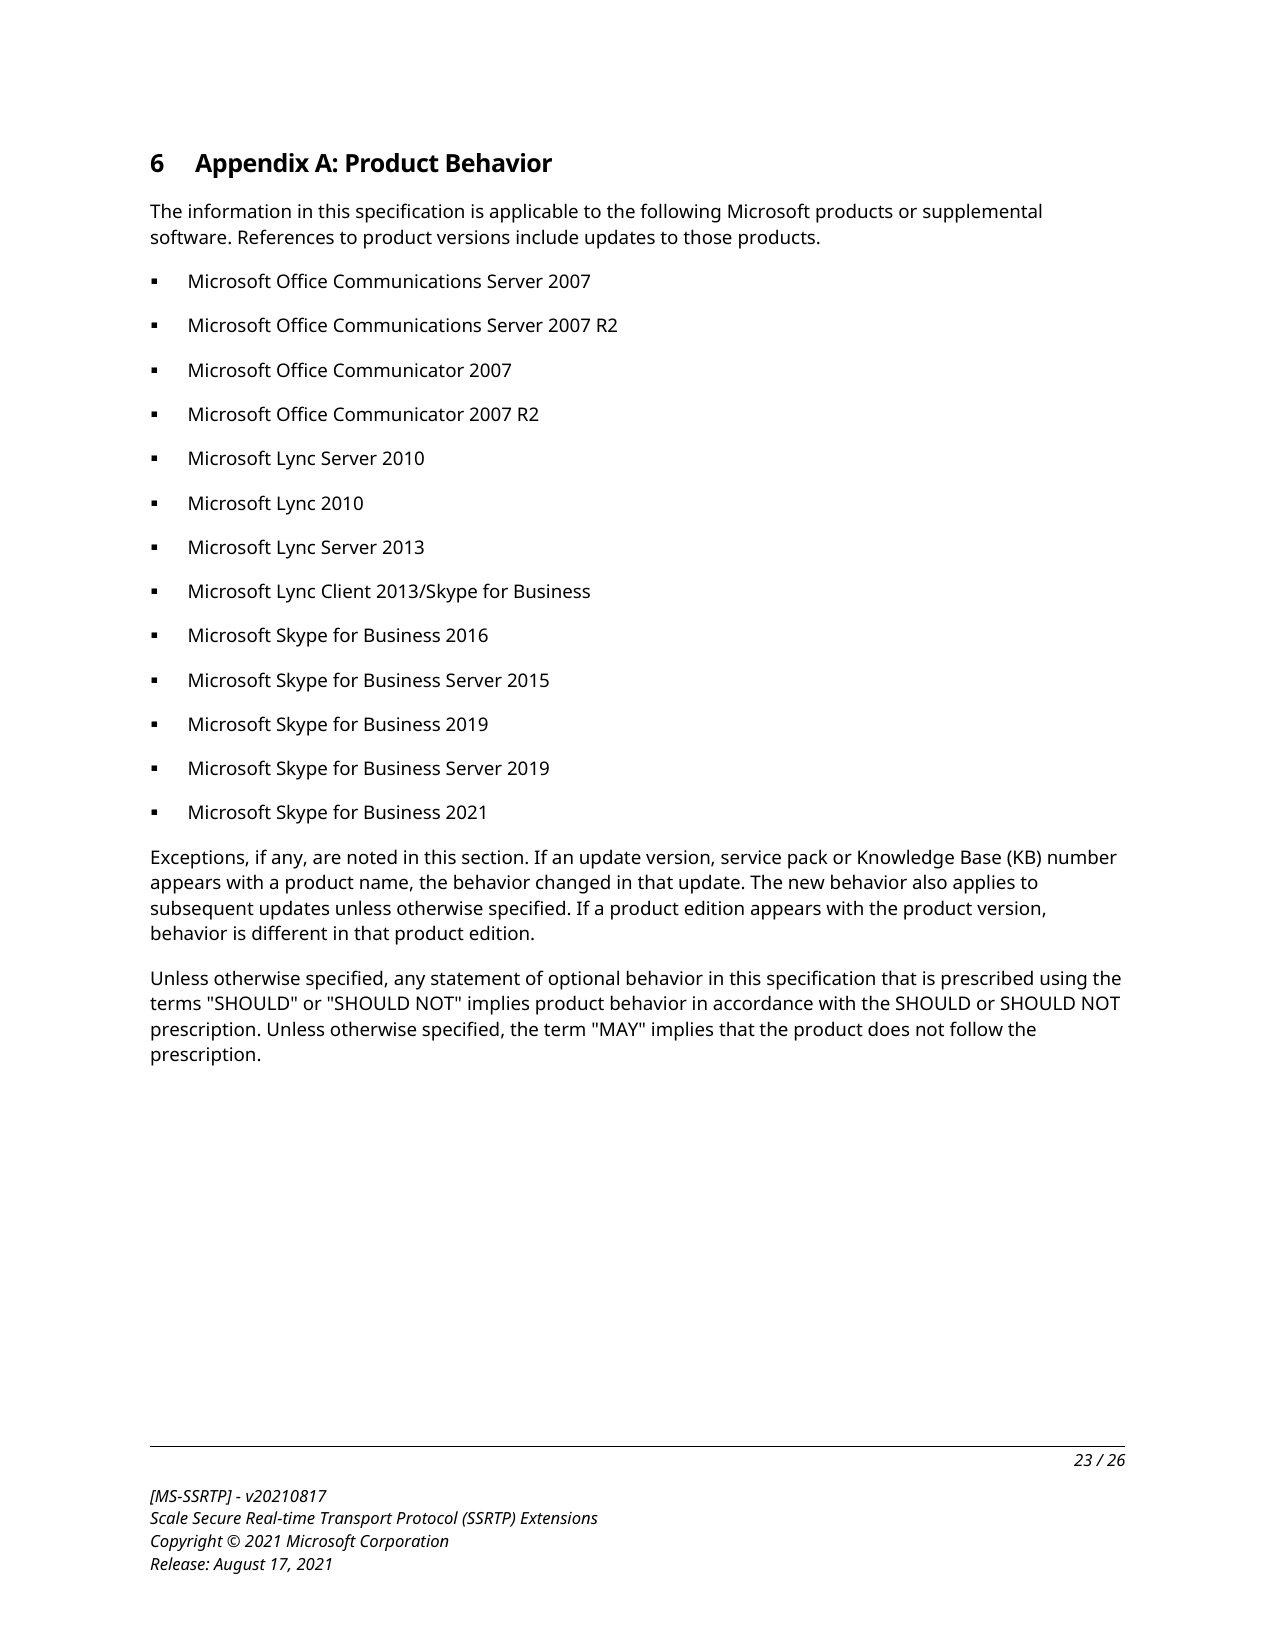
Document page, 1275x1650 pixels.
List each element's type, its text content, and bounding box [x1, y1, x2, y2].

text Unless otherwise specified, any statement of optional behavior in this specification that is prescribed using the terms "SHOULD" or "SHOULD NOT" implies product behavior in accordance with the SHOULD or SHOULD NOT prescription. Unless otherwise specified, the term "MAY" implies that the product does not follow the prescription. [150, 965, 1125, 1067]
subtitle Appendix A: Product Behavior [150, 146, 1125, 180]
list Microsoft Lync Server 2013 [150, 534, 1125, 559]
list Microsoft Skype for Business 2019 [150, 711, 1125, 737]
list Microsoft Lync Server 2010 [150, 446, 1125, 471]
list Microsoft Office Communications Server 2007 R2 [150, 313, 1125, 338]
text The information in this specification is applicable to the following Microsoft products or supplemental software. References to product versions include updates to those products. [150, 199, 1125, 250]
list Microsoft Skype for Business Server 2019 [150, 755, 1125, 781]
list Microsoft Skype for Business Server 2015 [150, 667, 1125, 692]
list Microsoft Lync 2010 [150, 490, 1125, 515]
list Microsoft Office Communications Server 2007 [150, 268, 1125, 294]
list Microsoft Office Communicator 2007 R2 [150, 401, 1125, 427]
list Microsoft Lync Client 2013/Skype for Business [150, 578, 1125, 604]
list Microsoft Skype for Business 2021 [150, 800, 1125, 825]
text Exceptions, if any, are noted in this section. If an update version, service pack or Knowledge Base (KB) number appears with a product name, the behavior changed in that update. The new behavior also applies to subsequent updates unless otherwise specified. If a product edition appears with the product version, behavior is different in that product edition. [150, 844, 1125, 946]
list Microsoft Skype for Business 2016 [150, 623, 1125, 648]
list Microsoft Office Communicator 2007 [150, 357, 1125, 382]
